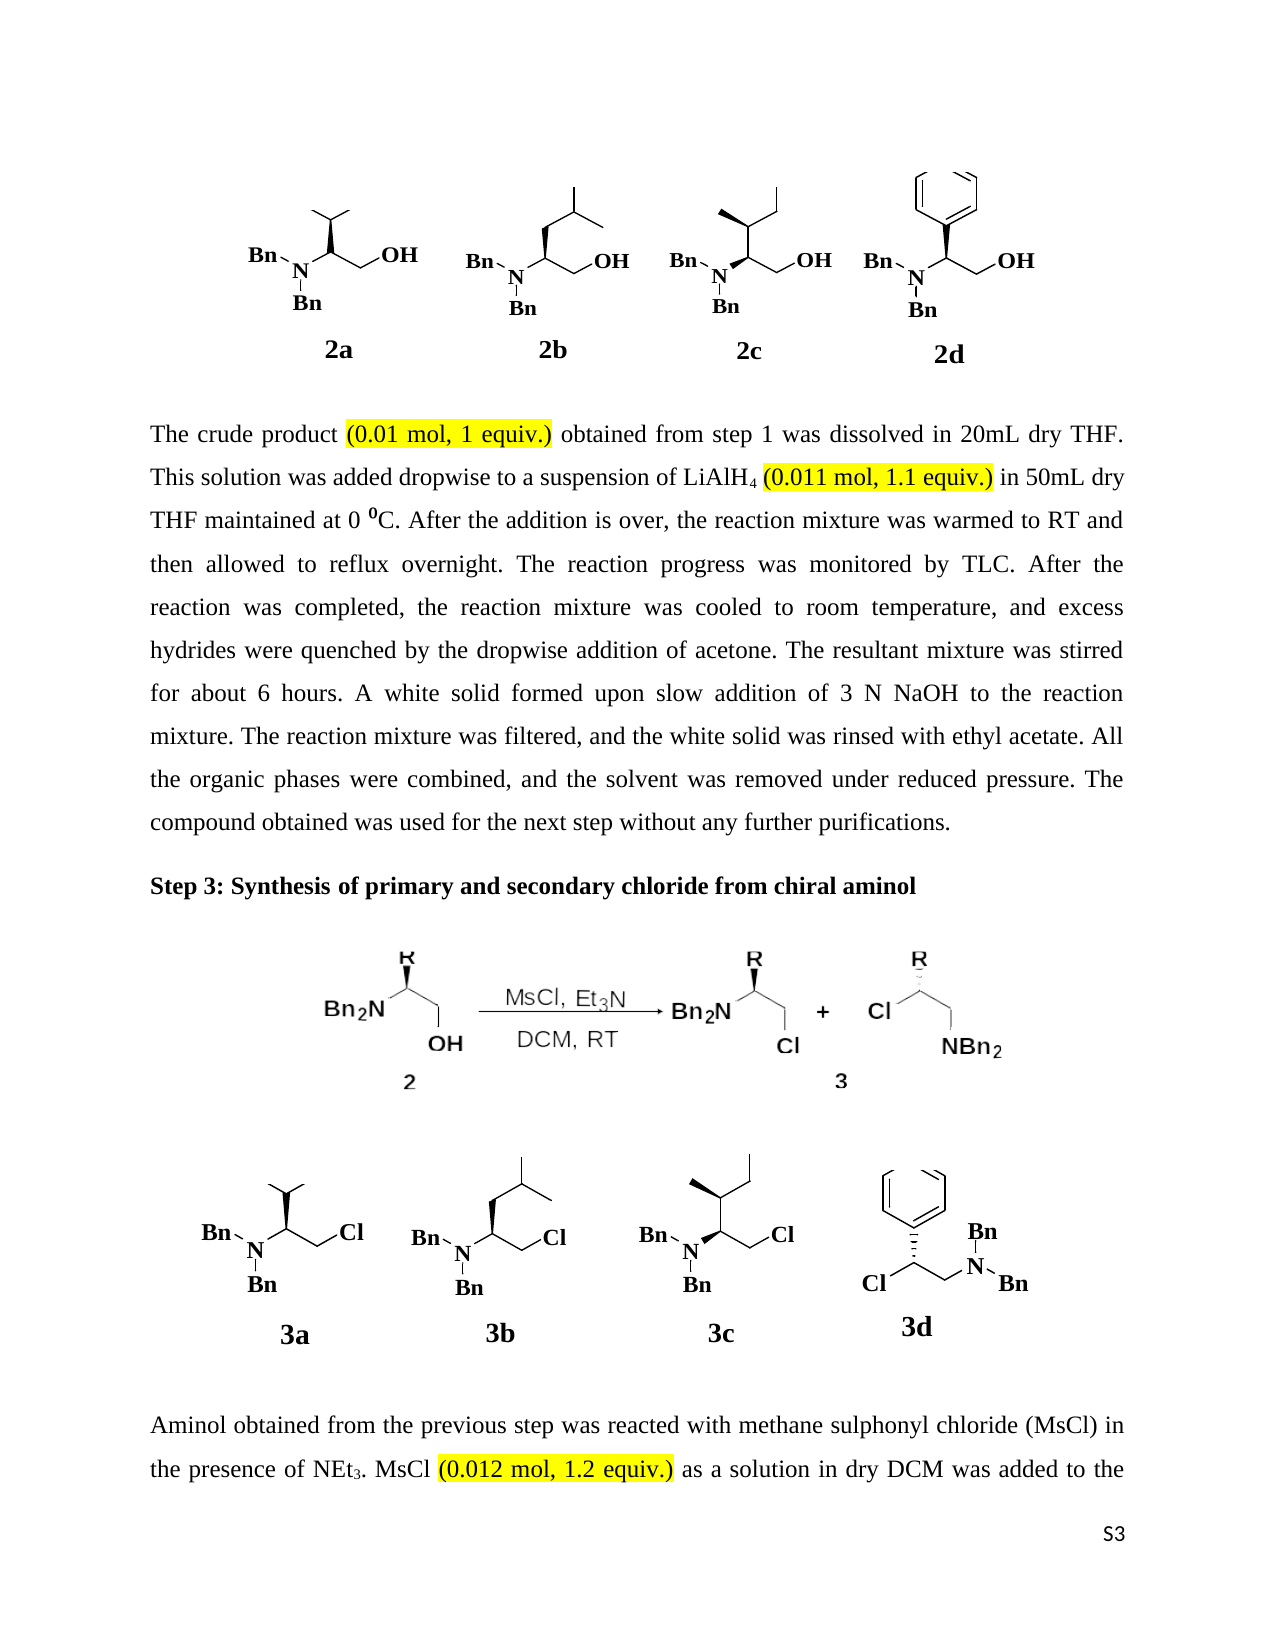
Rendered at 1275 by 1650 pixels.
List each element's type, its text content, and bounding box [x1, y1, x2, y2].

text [150, 1411, 1125, 1482]
text Step 3: Synthesis of primary and secondary chloride from chiral aminol [150, 871, 1125, 900]
text The crude product (0.01 mol, 1 equiv.) obtained from step 1 was dissolved in 20mL dry THF. This solution was added dropwise to a suspension of LiAlH4 (0.011 mol, 1.1 equiv.) in 50mL dry THF maintained at 0 ⁰C. After the addition is over, the reaction mixture was warmed to RT and then allowed to reflux overnight. The reaction progress was monitored by TLC. After the reaction was completed, the reaction mixture was cooled to room temperature, and excess hydrides were quenched by the dropwise addition of acetone. The resultant mixture was stirred for about 6 hours. A white solid formed upon slow addition of 3 N NaOH to the reaction mixture. The reaction mixture was filtered, and the white solid was rinsed with ethyl acetate. All the organic phases were combined, and the solvent was removed under reduced pressure. The compound obtained was used for the next step without any further purifications. [150, 419, 1125, 836]
